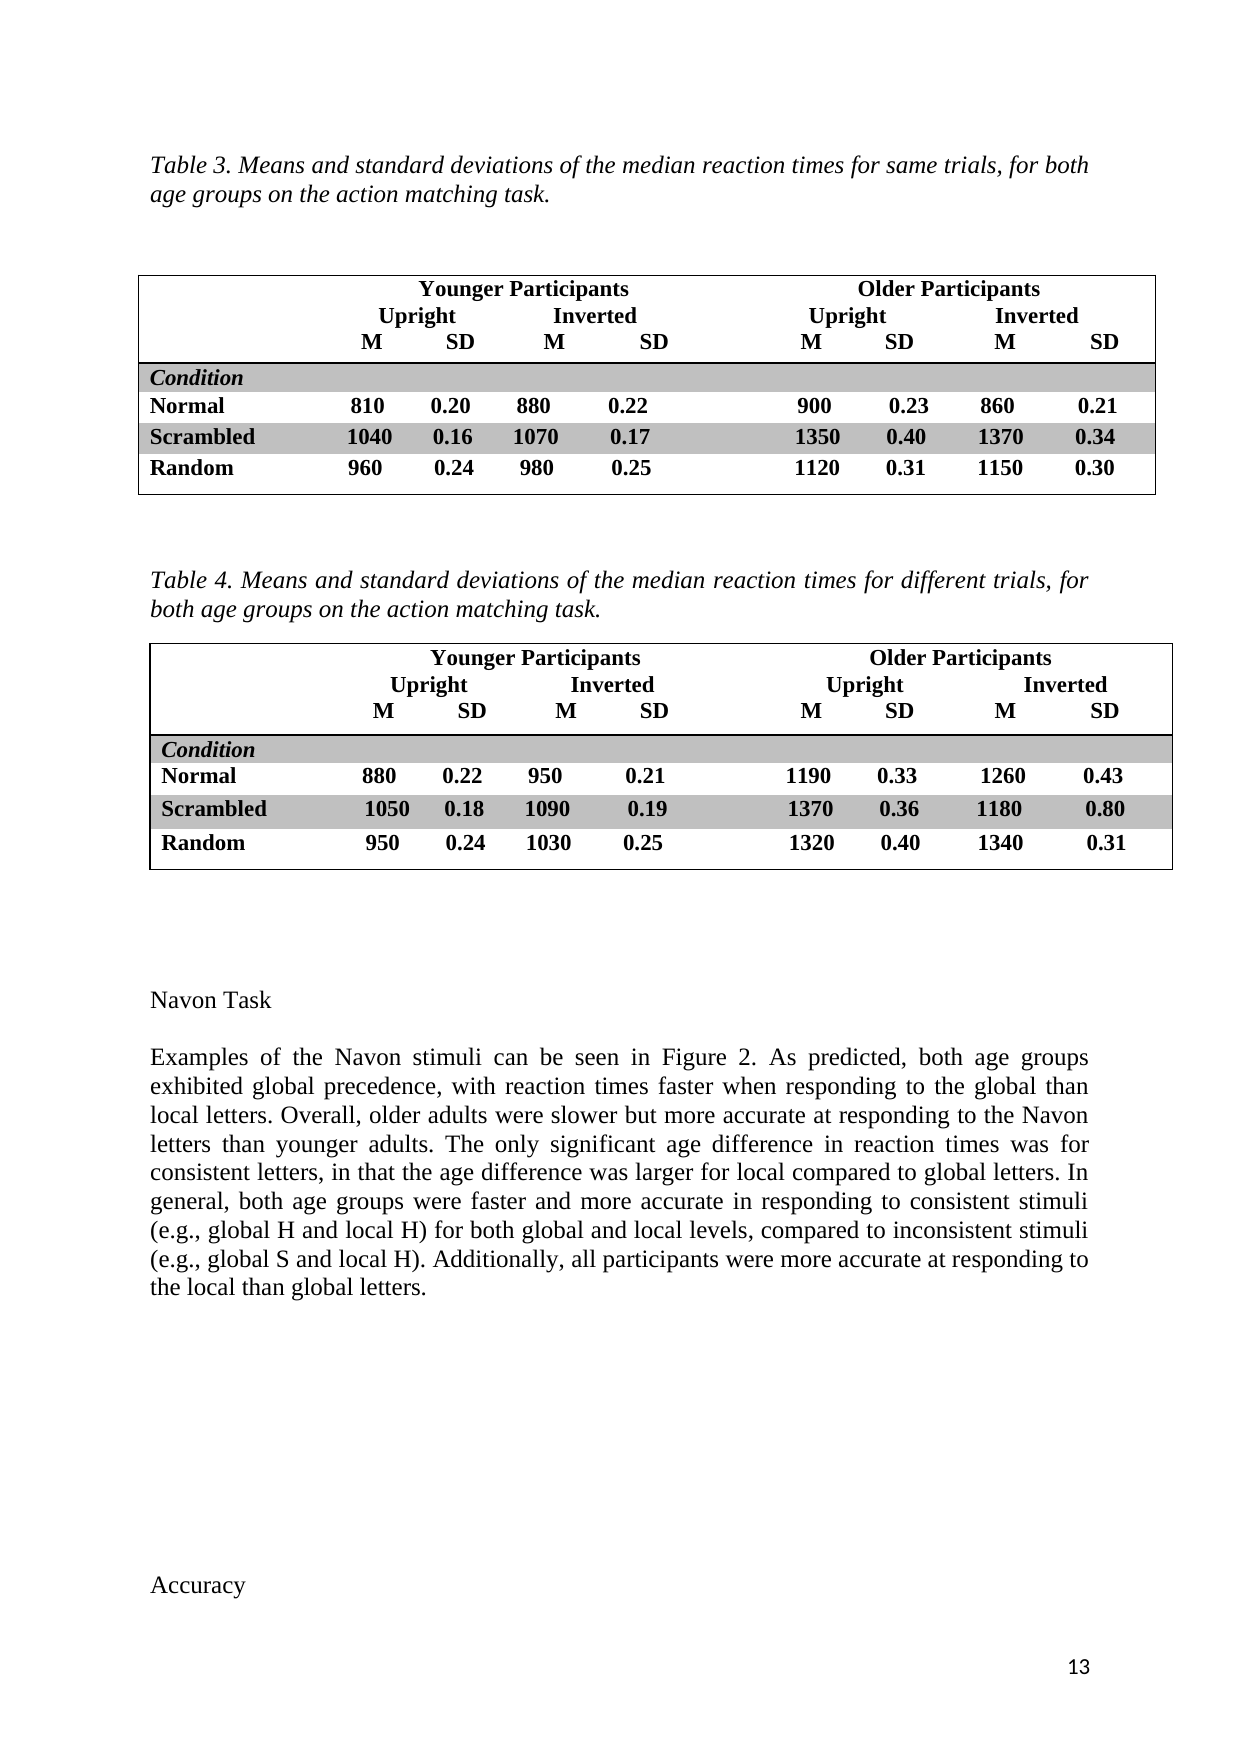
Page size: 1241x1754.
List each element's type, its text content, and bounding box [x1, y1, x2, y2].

table_cell Random 950 0.24 1030 0.25 1320 0.40 1340 0.31 [151, 829, 1172, 869]
table_cell Scrambled 1050 0.18 1090 0.19 1370 0.36 1180 0.80 [151, 795, 1172, 829]
text Table 3. Means and standard deviations of the median reaction times for same trials, for both age groups on the action matching task. [150, 150, 1090, 207]
text Table 4. Means and standard deviations of the median reaction times for different trials, for both age groups on the action matching task. [150, 565, 1090, 622]
text Examples of the Navon stimuli can be seen in Figure 2. As predicted, both age groups exhibited global precedence, with reaction times faster when responding to the global than local letters. Overall, older adults were slower but more accurate at responding to the Navon letters than younger adults. The only significant age difference in reaction times was for consistent letters, in that the age difference was larger for local compared to global letters. In general, both age groups were faster and more accurate in responding to consistent stimuli (e.g., global H and local H) for both global and local levels, compared to inconsistent stimuli (e.g., global S and local H). Additionally, all participants were more accurate at responding to the local than global letters. [150, 1042, 1090, 1301]
table_header Younger Participants Older Participants Upright Inverted Upright Inverted M SD M SD M SD M SD [139, 276, 1155, 362]
text Accuracy [150, 1570, 1090, 1599]
table_cell Condition [151, 736, 1172, 763]
table_cell Scrambled 1040 0.16 1070 0.17 1350 0.40 1370 0.34 [139, 423, 1155, 454]
table_cell Condition [139, 364, 1155, 392]
text Navon Task [150, 985, 1090, 1014]
table_cell Normal 810 0.20 880 0.22 900 0.23 860 0.21 [139, 393, 1155, 423]
table_header Younger Participants Older Participants Upright Inverted Upright Inverted M SD M SD M SD M SD [151, 644, 1172, 734]
table_cell Normal 880 0.22 950 0.21 1190 0.33 1260 0.43 [151, 763, 1172, 795]
table_cell Random 960 0.24 980 0.25 1120 0.31 1150 0.30 [139, 454, 1155, 493]
